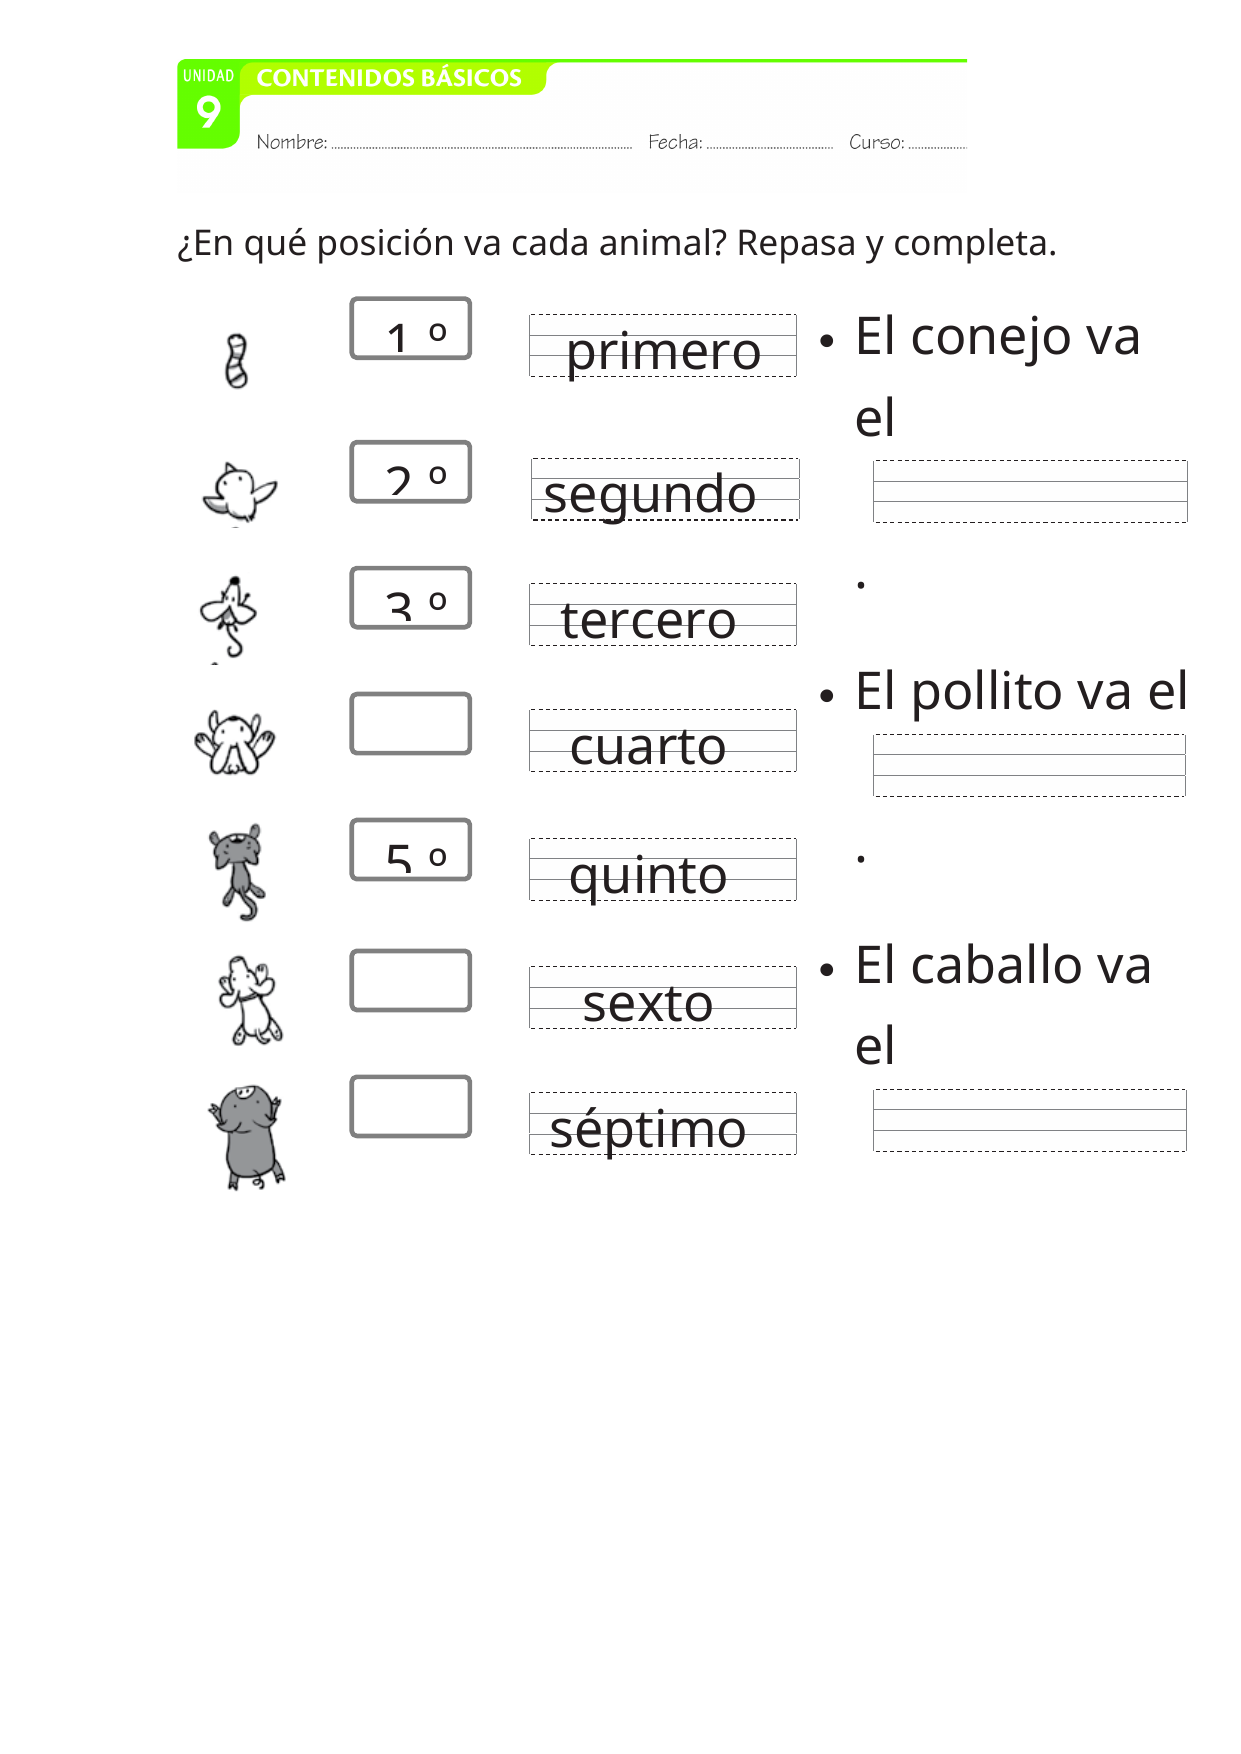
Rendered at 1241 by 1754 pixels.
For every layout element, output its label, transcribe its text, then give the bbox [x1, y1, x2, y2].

table_cell [163, 951, 322, 1077]
table_header [499, 299, 809, 442]
table_cell [322, 951, 499, 1077]
picture [177, 59, 968, 193]
table_cell [322, 694, 499, 820]
table_cell [499, 820, 809, 951]
picture [173, 951, 311, 1052]
table_cell [499, 951, 809, 1077]
table_cell [163, 694, 322, 820]
picture [173, 326, 311, 391]
table_cell [499, 442, 809, 568]
picture [173, 572, 311, 665]
table_cell [163, 442, 322, 568]
picture [173, 458, 311, 528]
table_cell [163, 568, 322, 694]
table_header [163, 299, 322, 442]
table_cell [322, 820, 499, 951]
table_cell [499, 1077, 809, 1222]
table_cell [322, 1077, 499, 1222]
picture [180, 1076, 304, 1198]
table_cell [322, 442, 499, 568]
picture [173, 820, 311, 927]
table_cell [499, 568, 809, 694]
table_cell [163, 820, 322, 951]
table_cell [499, 694, 809, 820]
table_header El conejo va el . El pollito va el . El caballo va el . El ratón es el . El último es el . El primero es el . [809, 299, 1207, 1222]
table_header [322, 299, 499, 442]
table_cell [322, 568, 499, 694]
table_cell [163, 1077, 322, 1222]
picture [173, 709, 311, 780]
text ¿En qué posición va cada animal? Repasa y completa. [177, 217, 1167, 270]
